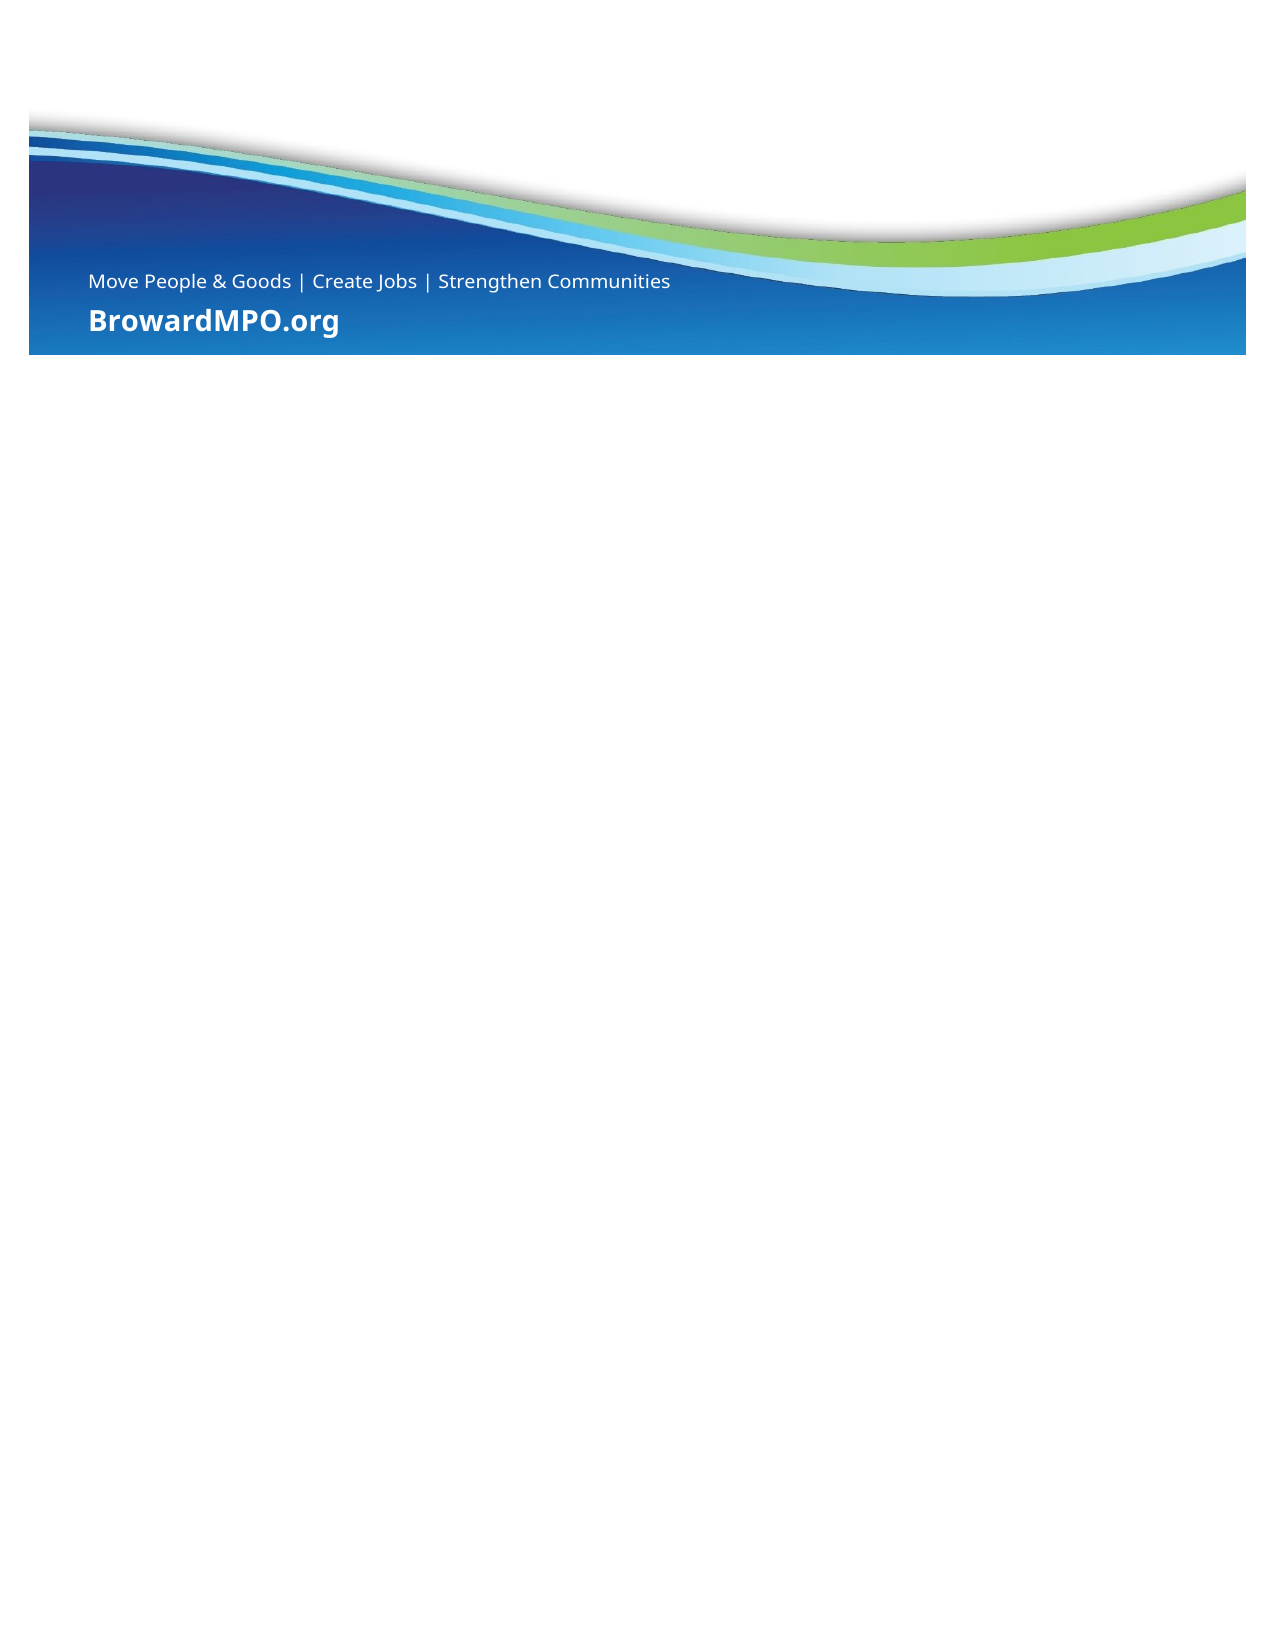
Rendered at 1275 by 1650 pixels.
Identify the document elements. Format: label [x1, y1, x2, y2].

picture [29, 107, 1246, 355]
